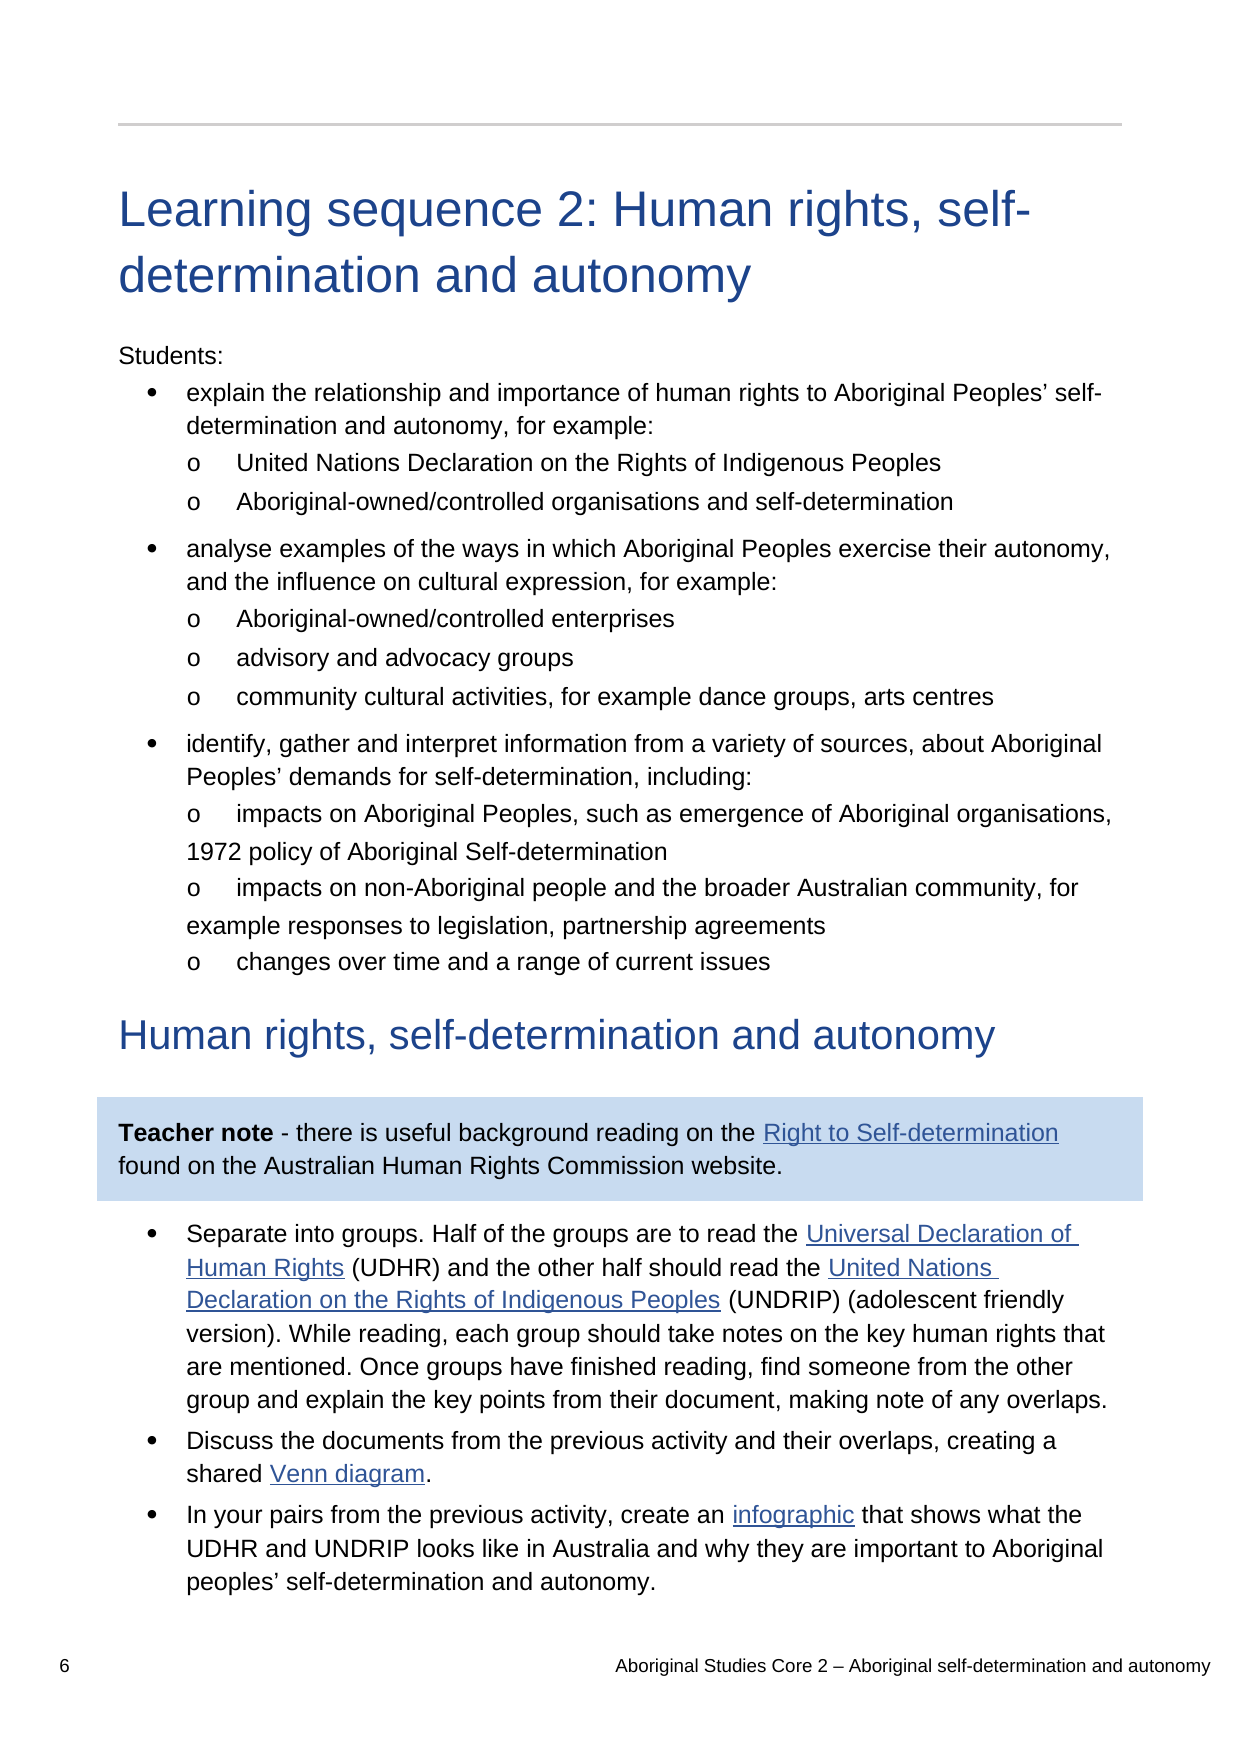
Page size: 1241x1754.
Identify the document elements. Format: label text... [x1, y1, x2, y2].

list changes over time and a range of current issues [186, 947, 1122, 978]
list community cultural activities, for example dance groups, arts centres [186, 682, 1122, 713]
list Aboriginal-owned/controlled enterprises [186, 604, 1122, 635]
list explain the relationship and importance of human rights to Aboriginal Peoples’ self-determination and autonomy, for example: [148, 378, 1122, 440]
list advisory and advocacy groups [186, 643, 1122, 674]
list United Nations Declaration on the Rights of Indigenous Peoples [186, 448, 1122, 479]
list analyse examples of the ways in which Aboriginal Peoples exercise their autonomy, and the influence on cultural expression, for example: [148, 534, 1122, 596]
list Aboriginal-owned/controlled organisations and self-determination [186, 487, 1122, 518]
list Separate into groups. Half of the groups are to read the (UDHR) and the other half should read the United Nations Declaration on the Rights of Indigenous Peoples (UNDRIP) (adolescent friendly version). While reading, each group should take notes on the key human rights that are mentioned. Once groups have finished reading, find someone from the other group and explain the key points from their document, making note of any overlaps. [148, 1219, 1122, 1413]
text Students: [118, 341, 1122, 370]
subtitle Learning sequence 2: Human rights, self-determination and autonomy [118, 180, 1122, 303]
list impacts on non-Aboriginal people and the broader Australian community, for example responses to legislation, partnership agreements [186, 873, 1122, 940]
text Teacher note - there is useful background reading on the Right to Self-determination found on the Australian Human Rights Commission website. [97, 1097, 1143, 1201]
list identify, gather and interpret information from a variety of sources, about Aboriginal Peoples’ demands for self-determination, including: [148, 729, 1122, 791]
list In your pairs from the previous activity, create an infographic that shows what the UDHR and UNDRIP looks like in Australia and why they are important to Aboriginal peoples’ self-determination and autonomy. [148, 1500, 1122, 1595]
list impacts on Aboriginal Peoples, such as emergence of Aboriginal organisations, 1972 policy of Aboriginal Self-determination [186, 799, 1122, 866]
list Discuss the documents from the previous activity and their overlaps, creating a shared Venn diagram. [148, 1426, 1122, 1488]
subtitle Human rights, self-determination and autonomy [118, 1011, 1122, 1059]
